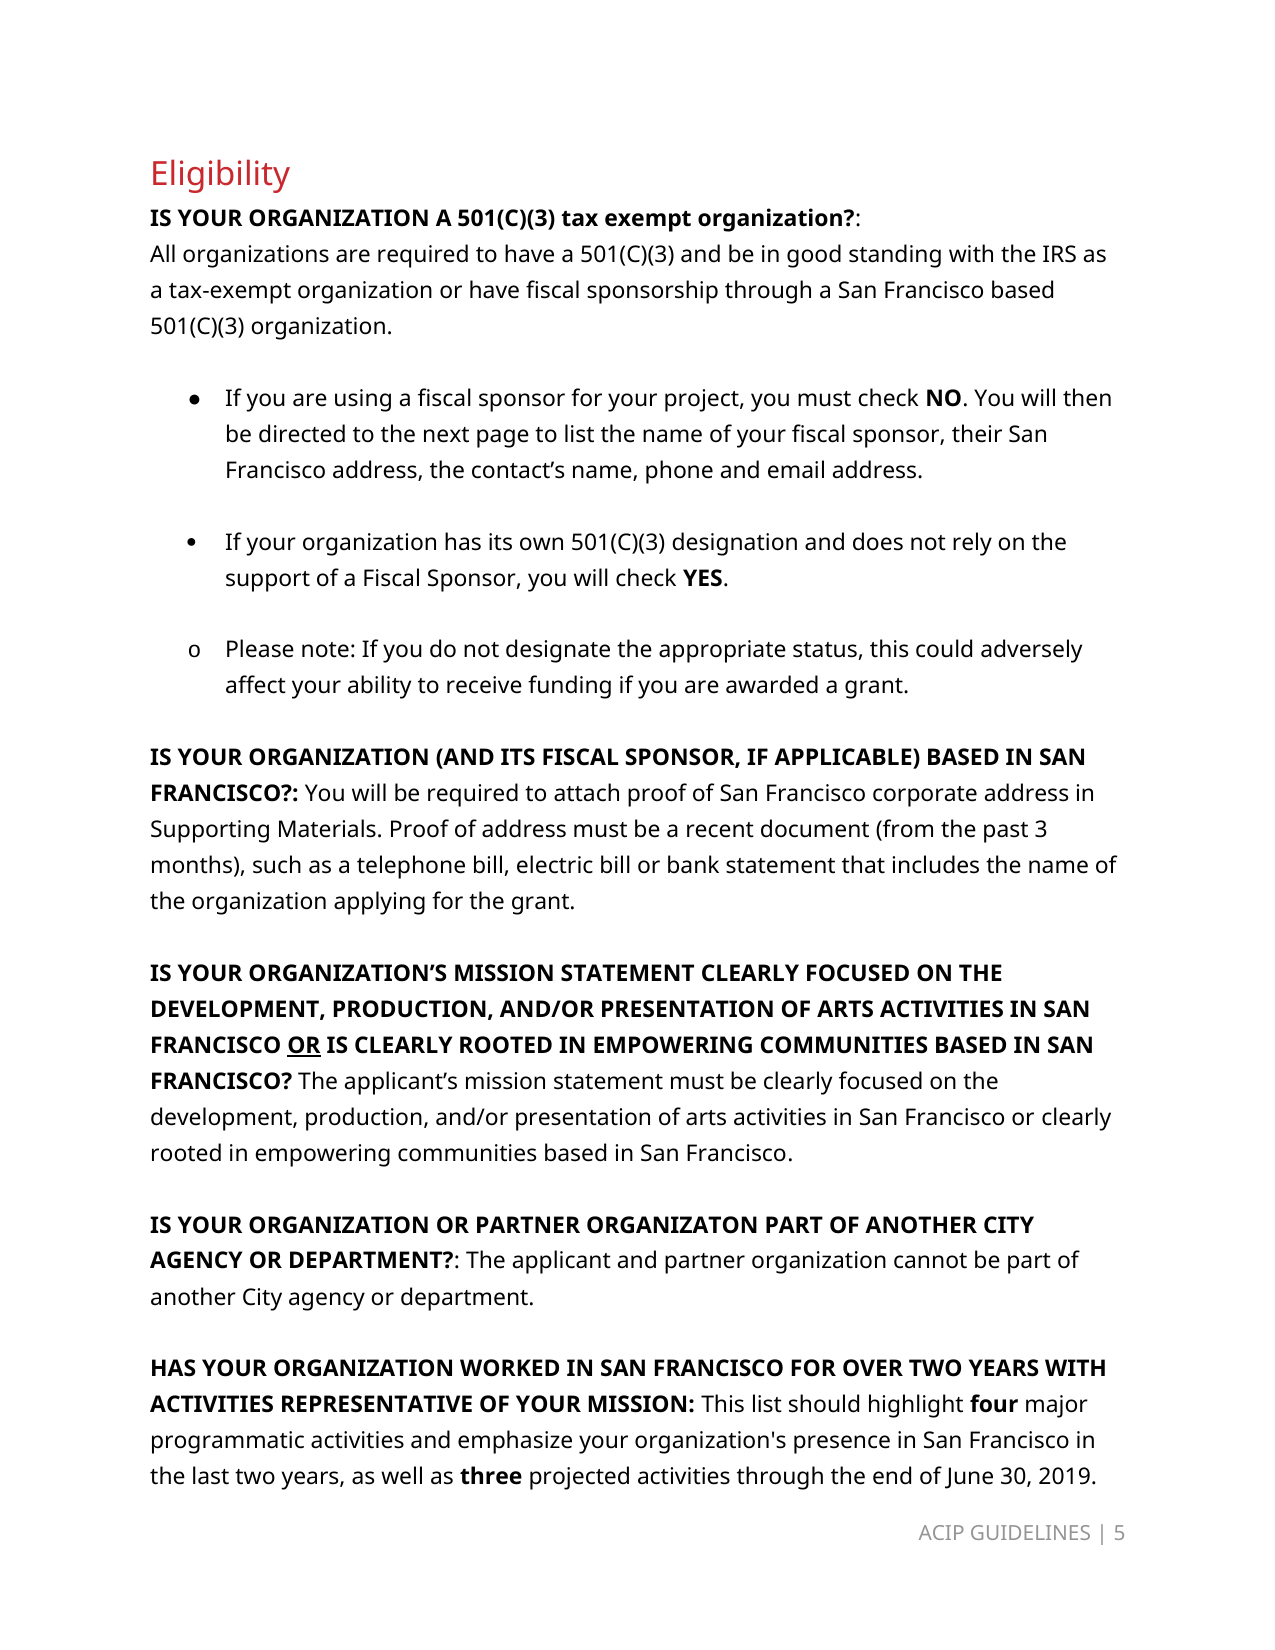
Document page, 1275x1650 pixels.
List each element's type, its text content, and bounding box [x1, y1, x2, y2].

text IS YOUR ORGANIZATION OR PARTNER ORGANIZATON PART OF ANOTHER CITY AGENCY OR DEPARTMENT?: The applicant and partner organization cannot be part of another City agency or department. [150, 1208, 1125, 1312]
text IS YOUR ORGANIZATION (AND ITS FISCAL SPONSOR, IF APPLICABLE) BASED IN SAN FRANCISCO?: You will be required to attach proof of San Francisco corporate address in Supporting Materials. Proof of address must be a recent document (from the past 3 months), such as a telephone bill, electric bill or bank statement that includes the name of the organization applying for the grant. [150, 741, 1125, 916]
text Eligibility [150, 150, 1125, 195]
text IS YOUR ORGANIZATION’S MISSION STATEMENT CLEARLY FOCUSED ON THE DEVELOPMENT, PRODUCTION, AND/OR PRESENTATION OF ARTS ACTIVITIES IN SAN FRANCISCO OR is clearly rooted in empowering communities based in San Francisco? The applicant’s mission statement must be clearly focused on the development, production, and/or presentation of arts activities in San Francisco or clearly rooted in empowering communities based in San Francisco. [150, 957, 1125, 1168]
list If your organization has its own 501(C)(3) designation and does not rely on the support of a Fiscal Sponsor, you will check YES. [187, 526, 1125, 593]
list Please note: If you do not designate the appropriate status, this could adversely affect your ability to receive funding if you are awarded a grant. [187, 633, 1125, 701]
text HAS YOUR ORGANIZATION WORKED IN SAN FRANCISCO FOR OVER TWO YEARS WITH ACTIVITIES REPRESENTATIVE OF YOUR MISSION: This list should highlight four major programmatic activities and emphasize your organization's presence in San Francisco in the last two years, as well as three projected activities through the end of June 30, 2019. [150, 1352, 1125, 1491]
list If you are using a fiscal sponsor for your project, you must check NO. You will then be directed to the next page to list the name of your fiscal sponsor, their San Francisco address, the contact’s name, phone and email address. [187, 382, 1125, 485]
text All organizations are required to have a 501(C)(3) and be in good standing with the IRS as a tax-exempt organization or have fiscal sponsorship through a San Francisco based 501(C)(3) organization. [150, 238, 1125, 341]
text IS YOUR ORGANIZATION A 501(C)(3) tax exempt organization?: [150, 202, 1125, 233]
